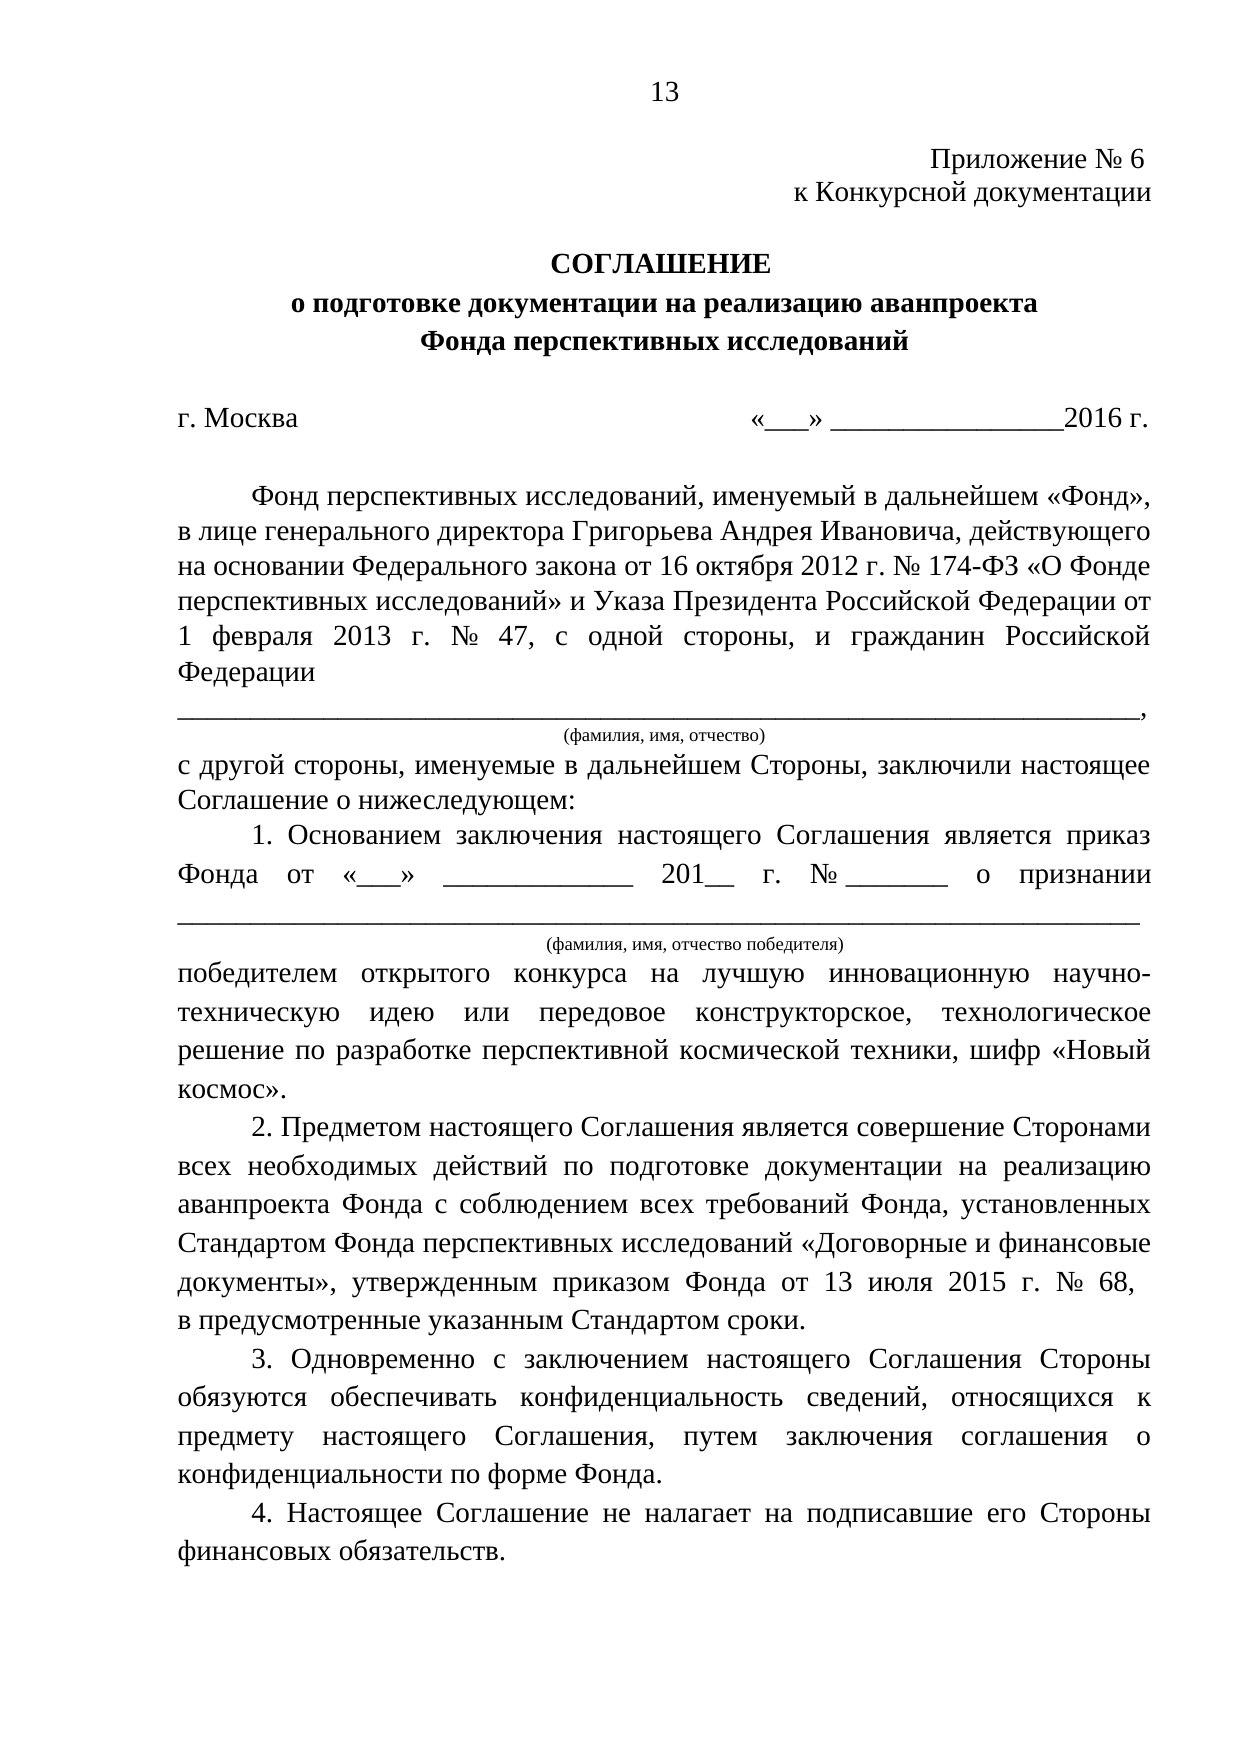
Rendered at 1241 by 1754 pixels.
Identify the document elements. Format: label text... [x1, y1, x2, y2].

text 2. Предметом настоящего Соглашения является совершение Сторонами всех необходимых действий по подготовке документации на реализацию аванпроекта Фонда с соблюдением всех требований Фонда, установленных Стандартом Фонда перспективных исследований «Договорные и финансовые документы», утвержденным приказом Фонда от 13 июля 2015 г. № 68, в предусмотренные указанным Стандартом сроки. [177, 1109, 1152, 1336]
text Фонд перспективных исследований, именуемый в дальнейшем «Фонд», в лице генерального директора Григорьева Андрея Ивановича, действующего на основании Федерального закона от 16 октября 2012 г. № 174-ФЗ «О Фонде перспективных исследований» и Указа Президента Российской Федерации от 1 февраля 2013 г. № 47, с одной стороны, и гражданин Российской Федерации __________________________________________________________________, [177, 478, 1152, 722]
text (фамилия, имя, отчество) [177, 724, 1152, 746]
text Приложение № 6 [177, 141, 1152, 174]
text 3. Одновременно с заключением настоящего Соглашения Стороны обязуются обеспечивать конфиденциальность сведений, относящихся к предмету настоящего Соглашения, путем заключения соглашения о конфиденциальности по форме Фонда. [177, 1341, 1152, 1490]
text к Конкурсной документации [177, 174, 1152, 208]
text (фамилия, имя, отчество победителя) [546, 933, 1152, 954]
text победителем открытого конкурса на лучшую инновационную научно-техническую идею или передовое конструкторское, технологическое решение по разработке перспективной космической техники, шифр «Новый космос». [177, 955, 1152, 1104]
text 1. Основанием заключения настоящего Соглашения является приказ Фонда от «___» _____________ 201__ г. № _______ о признании __________________________________________________________________ [177, 817, 1152, 928]
text с другой стороны, именуемые в дальнейшем Стороны, заключили настоящее Соглашение о нижеследующем: [177, 747, 1152, 816]
text СОГЛАШЕНИЕ о подготовке документации на реализацию аванпроекта Фонда перспективных исследований [177, 246, 1152, 357]
text 4. Настоящее Соглашение не налагает на подписавшие его Стороны финансовых обязательств. [177, 1495, 1152, 1567]
text г. Москва «___» ________________2016 г. [177, 401, 1152, 434]
